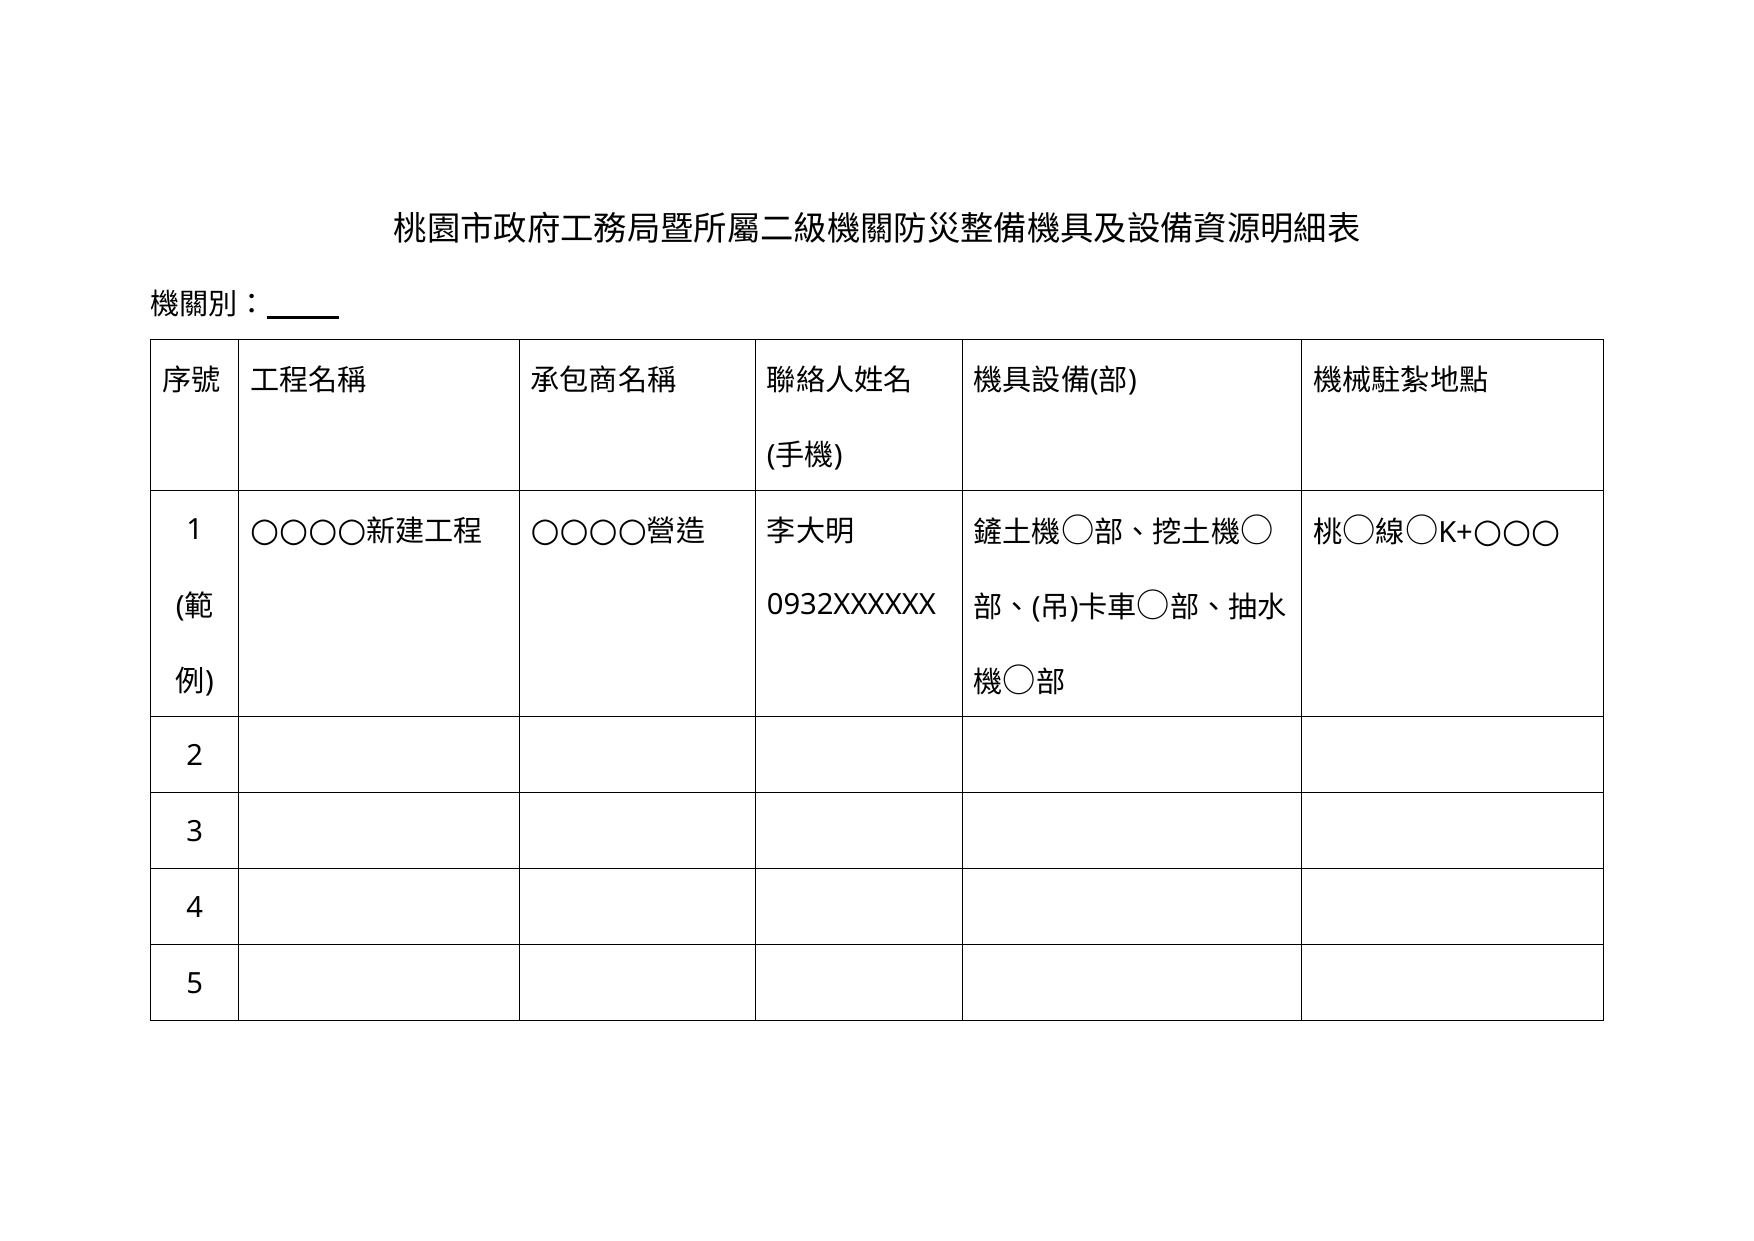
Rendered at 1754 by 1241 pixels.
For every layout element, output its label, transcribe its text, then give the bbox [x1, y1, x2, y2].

table_cell [520, 869, 755, 944]
table_cell [239, 793, 519, 868]
table_header 機械駐紮地點 [1302, 340, 1603, 490]
table_cell 3 [151, 793, 238, 868]
table_header 承包商名稱 [520, 340, 755, 490]
table_header 序號 [151, 340, 238, 490]
table_cell [520, 793, 755, 868]
table_cell [963, 793, 1301, 868]
table_cell [239, 869, 519, 944]
table_cell [756, 717, 962, 792]
table_cell [1302, 869, 1603, 944]
text 機關別： [150, 264, 1604, 339]
table_cell [239, 717, 519, 792]
table_cell [520, 945, 755, 1020]
table_header 機具設備(部) [963, 340, 1301, 490]
table_cell [756, 945, 962, 1020]
table_cell [756, 793, 962, 868]
table_cell ○○○○新建工程 [239, 491, 519, 716]
table_cell [1302, 717, 1603, 792]
table_cell 4 [151, 869, 238, 944]
table_cell [1302, 793, 1603, 868]
table_cell [1302, 945, 1603, 1020]
table_cell [963, 869, 1301, 944]
table_header 聯絡人姓名 (手機) [756, 340, 962, 490]
table_cell 5 [151, 945, 238, 1020]
table_cell 李大明 0932XXXXXX [756, 491, 962, 716]
table_cell 1 (範例) [151, 491, 238, 716]
table_cell [520, 717, 755, 792]
table_cell 鏟土機○部、挖土機○部、(吊)卡車○部、抽水機○部 [963, 491, 1301, 716]
table_cell [239, 945, 519, 1020]
table_cell [963, 945, 1301, 1020]
text 桃園市政府工務局暨所屬二級機關防災整備機具及設備資源明細表 [150, 189, 1604, 264]
table_cell 2 [151, 717, 238, 792]
table_cell 桃○線○K+○○○ [1302, 491, 1603, 716]
table_cell [963, 717, 1301, 792]
table_cell ○○○○營造 [520, 491, 755, 716]
table_cell [756, 869, 962, 944]
table_header 工程名稱 [239, 340, 519, 490]
